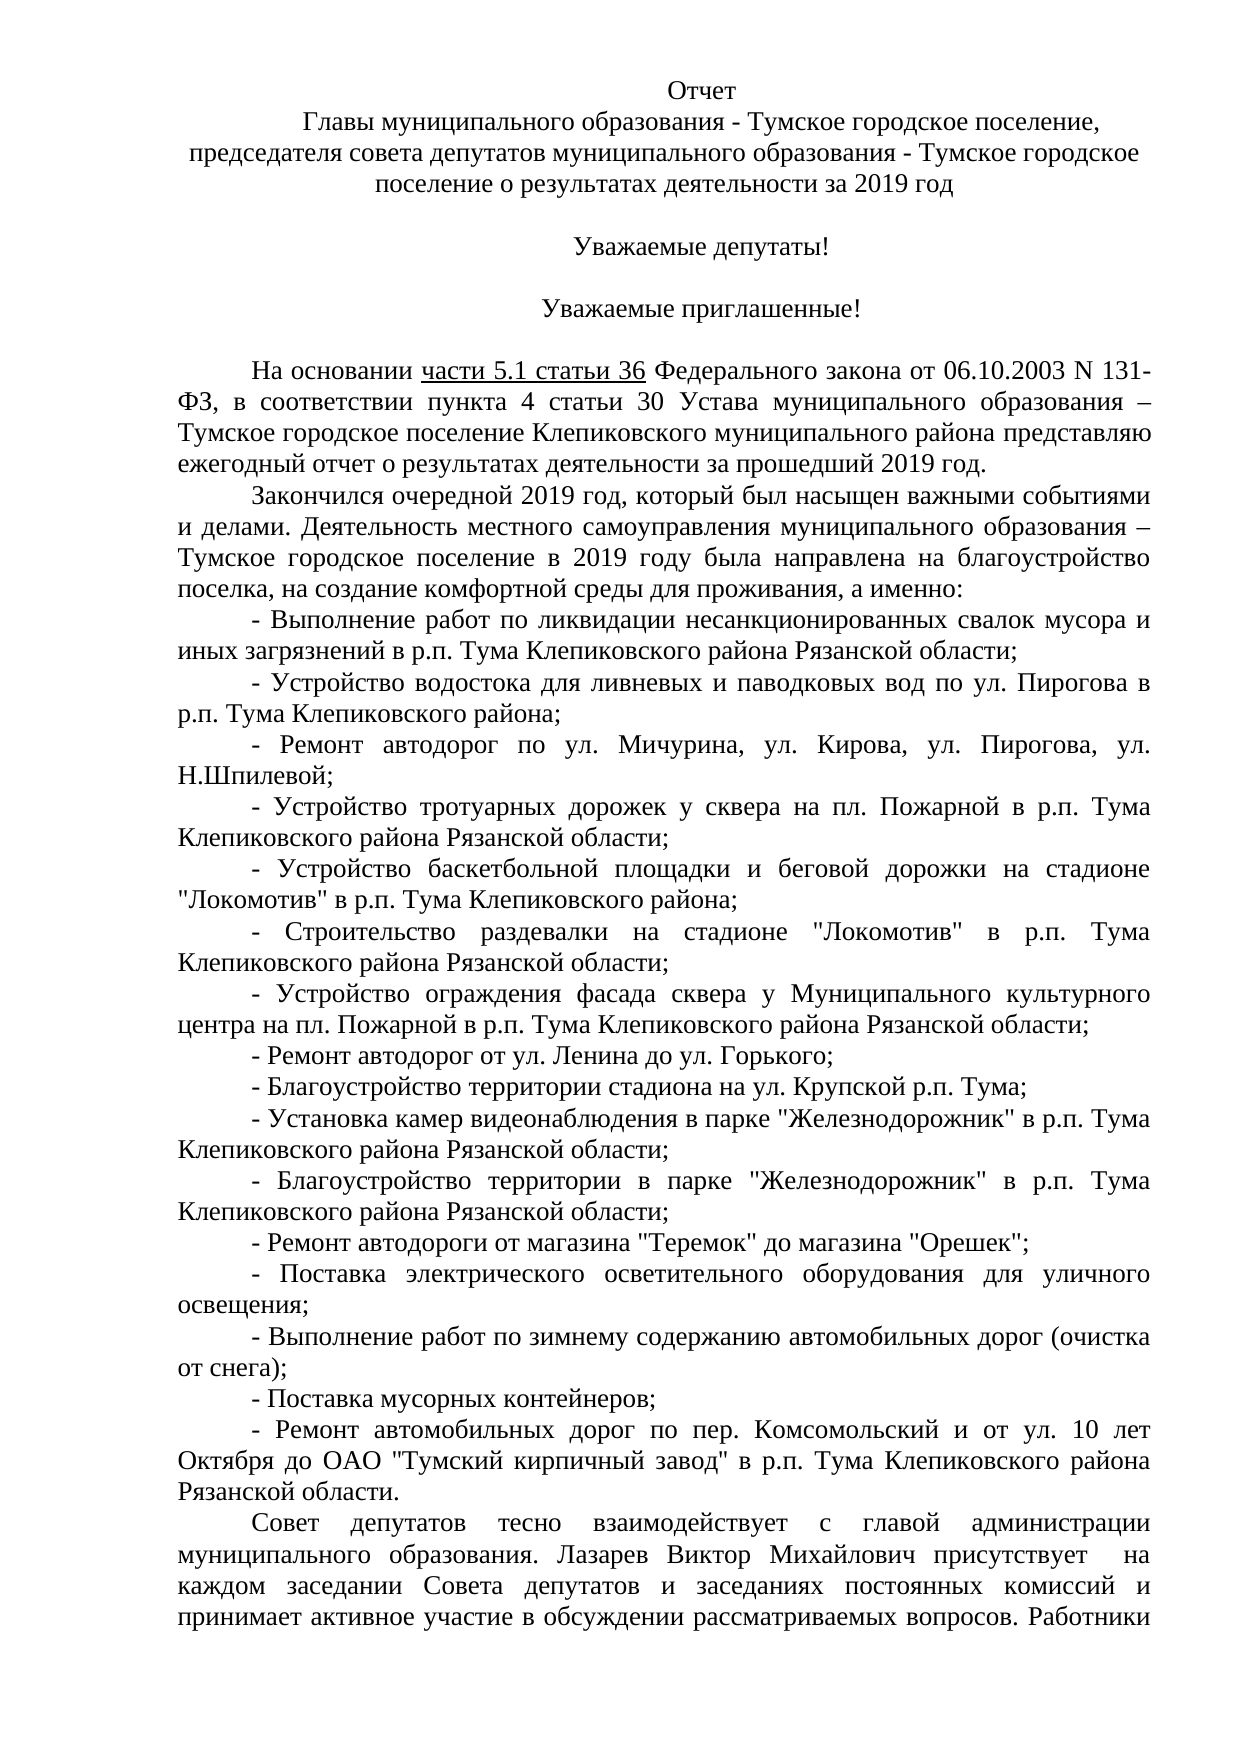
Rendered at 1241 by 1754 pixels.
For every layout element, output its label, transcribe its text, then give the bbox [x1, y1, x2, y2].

text - Выполнение работ по ликвидации несанкционированных свалок мусора и иных загрязнений в р.п. Тума Клепиковского района Рязанской области; [177, 603, 1152, 666]
text - Устройство ограждения фасада сквера у Муниципального культурного центра на пл. Пожарной в р.п. Тума Клепиковского района Рязанской области; [177, 977, 1152, 1039]
text - Ремонт автодорог по ул. Мичурина, ул. Кирова, ул. Пирогова, ул. Н.Шпилевой; [177, 728, 1152, 790]
text Уважаемые приглашенные! [177, 292, 1152, 323]
text - Благоустройство территории стадиона на ул. Крупской р.п. Тума; [177, 1071, 1152, 1102]
text - Поставка электрического осветительного оборудования для уличного освещения; [177, 1257, 1152, 1320]
text - Выполнение работ по зимнему содержанию автомобильных дорог (очистка от снега); [177, 1320, 1152, 1382]
text Главы муниципального образования - Тумское городское поселение, председателя совета депутатов муниципального образования - Тумское городское поселение о результатах деятельности за 2019 год [177, 105, 1152, 198]
text Отчет [177, 74, 1152, 105]
text - Устройство баскетбольной площадки и беговой дорожки на стадионе "Локомотив" в р.п. Тума Клепиковского района; [177, 852, 1152, 915]
text - Благоустройство территории в парке "Железнодорожник" в р.п. Тума Клепиковского района Рязанской области; [177, 1164, 1152, 1226]
text - Ремонт автомобильных дорог по пер. Комсомольский и от ул. 10 лет Октября до ОАО ''Тумский кирпичный завод'' в р.п. Тума Клепиковского района Рязанской области. [177, 1413, 1152, 1507]
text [177, 1507, 1152, 1631]
text - Установка камер видеонаблюдения в парке "Железнодорожник" в р.п. Тума Клепиковского района Рязанской области; [177, 1102, 1152, 1164]
text Уважаемые депутаты! [177, 229, 1152, 261]
text На основании части 5.1 статьи 36 Федерального закона от 06.10.2003 N 131-ФЗ, в соответствии пункта 4 статьи 30 Устава муниципального образования – Тумское городское поселение Клепиковского муниципального района представляю ежегодный отчет о результатах деятельности за прошедший 2019 год. [177, 354, 1152, 479]
text - Устройство тротуарных дорожек у сквера на пл. Пожарной в р.п. Тума Клепиковского района Рязанской области; [177, 790, 1152, 852]
text - Поставка мусорных контейнеров; [177, 1382, 1152, 1413]
text - Строительство раздевалки на стадионе "Локомотив" в р.п. Тума Клепиковского района Рязанской области; [177, 915, 1152, 977]
text - Ремонт автодороги от магазина "Теремок" до магазина "Орешек"; [177, 1226, 1152, 1257]
text Закончился очередной 2019 год, который был насыщен важными событиями и делами. Деятельность местного самоуправления муниципального образования – Тумское городское поселение в 2019 году была направлена на благоустройство поселка, на создание комфортной среды для проживания, а именно: [177, 479, 1152, 603]
text - Ремонт автодорог от ул. Ленина до ул. Горького; [177, 1039, 1152, 1071]
text - Устройство водостока для ливневых и паводковых вод по ул. Пирогова в р.п. Тума Клепиковского района; [177, 666, 1152, 728]
